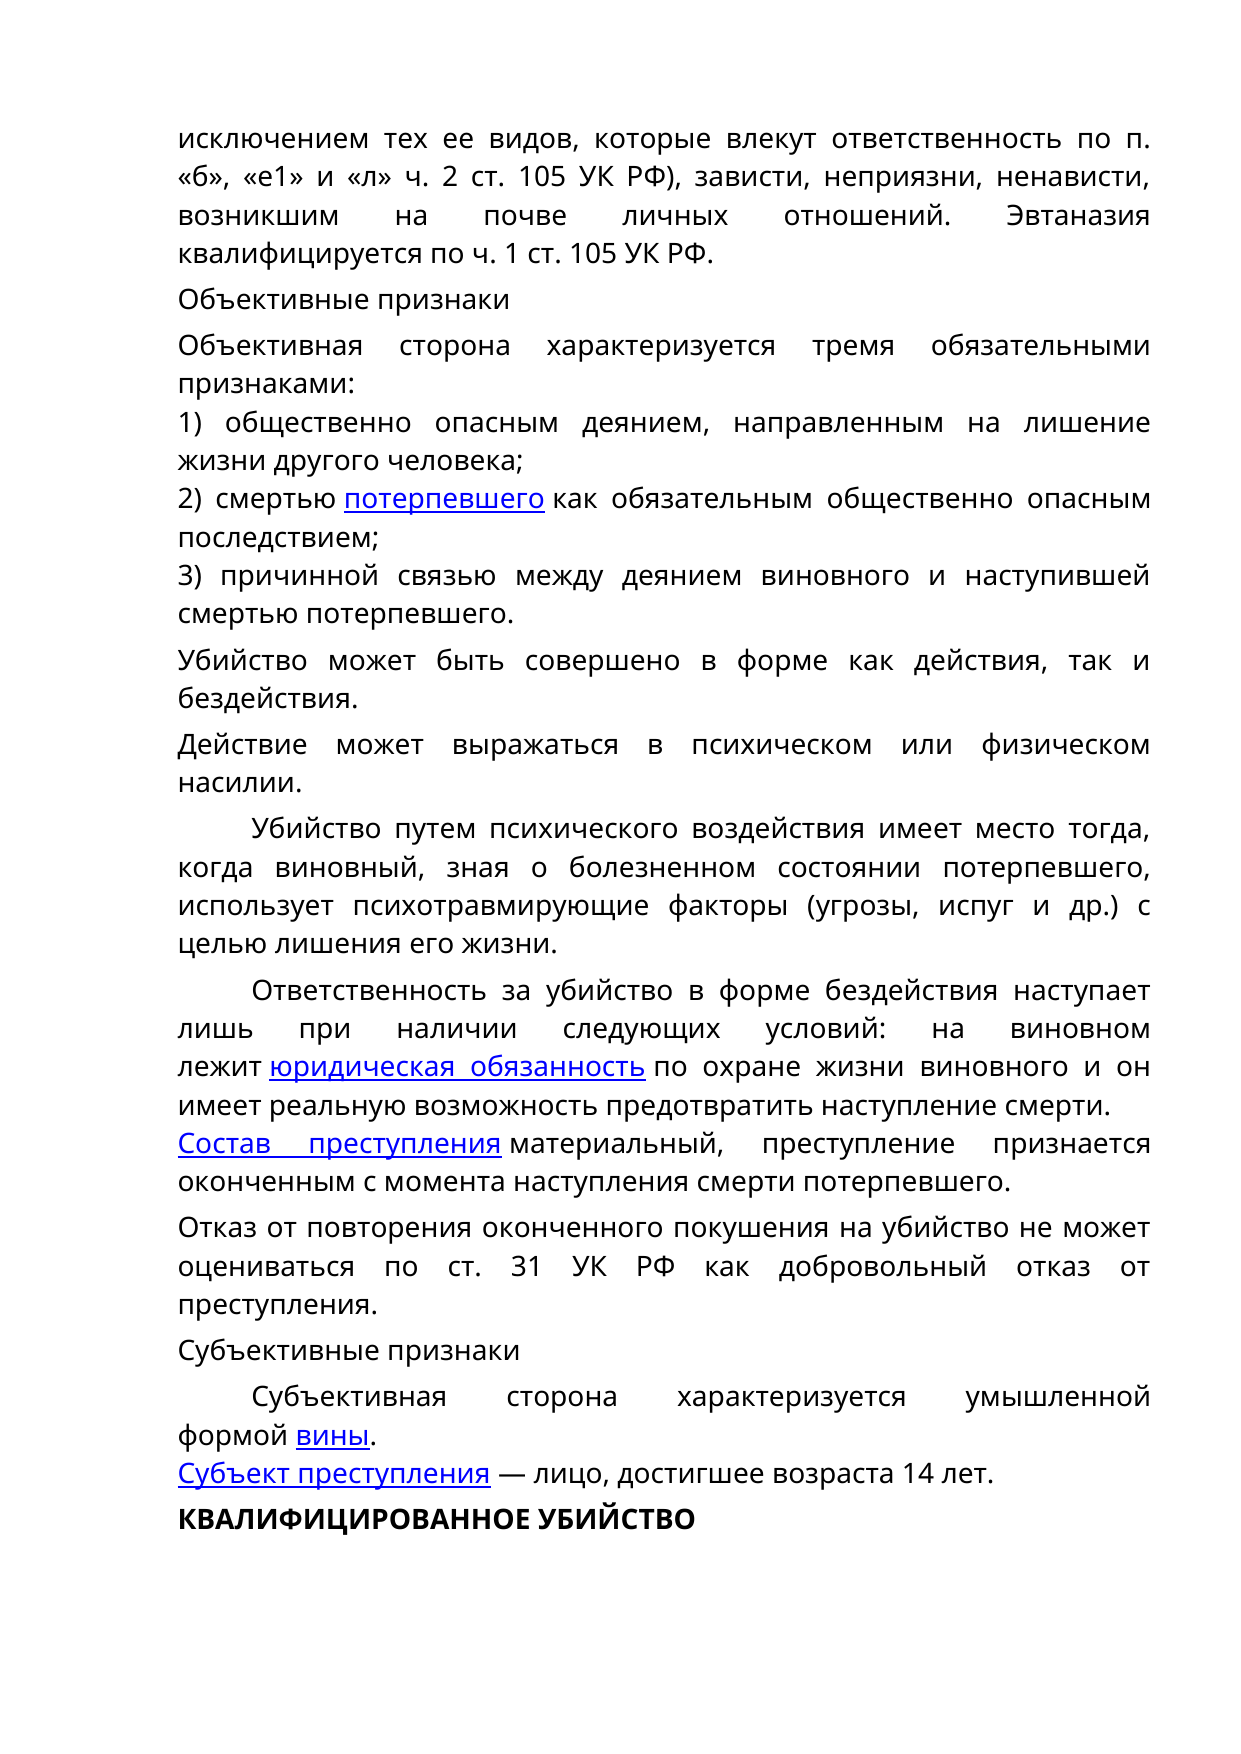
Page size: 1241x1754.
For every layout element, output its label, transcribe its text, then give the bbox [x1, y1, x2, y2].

text Субъективная сторона характеризуется умышленной формой вины. [177, 1377, 1152, 1453]
text 2) смертью потерпевшего как обязательным общественно опасным последствием; [177, 479, 1152, 555]
text Объективные признаки [177, 279, 1152, 318]
text Убийство может быть совершено в форме как действия, так и бездействия. [177, 640, 1152, 717]
text КВАЛИФИЦИРОВАННОЕ УБИЙСТВО [177, 1499, 1152, 1538]
text Объективная сторона характеризуется тремя обязательными признаками: [177, 325, 1152, 402]
text Отказ от повторения оконченного покушения на убийство не может оцениваться по ст. 31 УК РФ как добровольный отказ от преступления. [177, 1208, 1152, 1323]
text Субъективные признаки [177, 1331, 1152, 1369]
text Действие может выражаться в психическом или физическом насилии. [177, 724, 1152, 801]
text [177, 118, 1152, 271]
text Ответственность за убийство в форме бездействия наступает лишь при наличии следующих условий: на виновном лежит юридическая обязанность по охране жизни виновного и он имеет реальную возможность предотвратить наступление смерти. [177, 970, 1152, 1123]
text Субъект преступления — лицо, достигшее возраста 14 лет. [177, 1453, 1152, 1492]
text 3) причинной связью между деянием виновного и наступившей смертью потерпевшего. [177, 555, 1152, 632]
text 1) общественно опасным деянием, направленным на лишение жизни другого человека; [177, 402, 1152, 479]
text Состав преступления материальный, преступление признается оконченным с момента наступления смерти потерпевшего. [177, 1123, 1152, 1200]
text Убийство путем психического воздействия имеет место тогда, когда виновный, зная о болезненном состоянии потерпевшего, использует психотравмирующие факторы (угрозы, испуг и др.) с целью лишения его жизни. [177, 809, 1152, 962]
